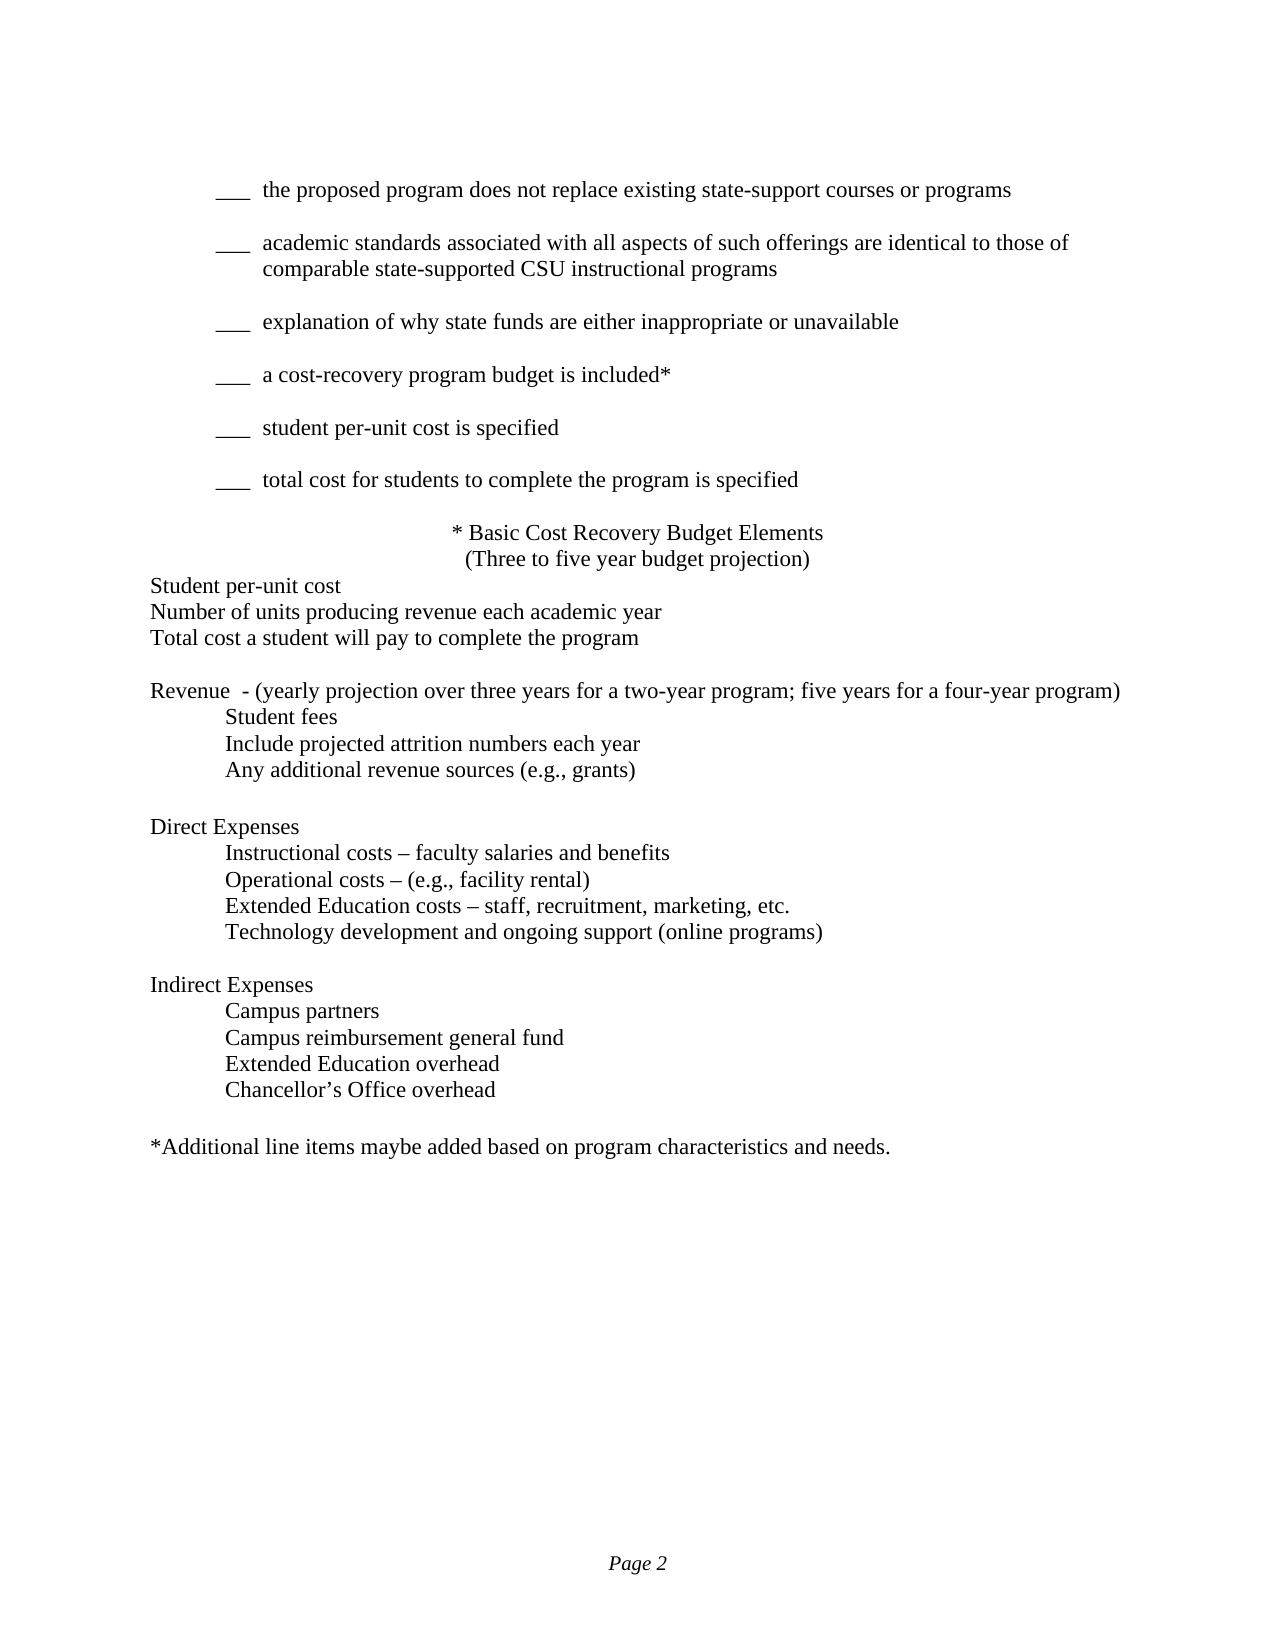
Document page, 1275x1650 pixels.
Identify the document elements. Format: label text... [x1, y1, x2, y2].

text * Basic Cost Recovery Budget Elements [150, 519, 1125, 545]
text ___ student per-unit cost is specified [150, 413, 1113, 440]
text Extended Education costs – staff, recruitment, marketing, etc. [150, 892, 1125, 918]
text Direct Expenses Instructional costs – faculty salaries and benefits [150, 813, 1125, 866]
text ___ academic standards associated with all aspects of such offerings are identical to those of comparable state-supported CSU instructional programs [150, 229, 1113, 282]
text Any additional revenue sources (e.g., grants) [150, 756, 1125, 782]
text ___ total cost for students to complete the program is specified [150, 466, 1113, 493]
text ___ explanation of why state funds are either inappropriate or unavailable [150, 308, 1113, 334]
text Student fees [150, 703, 1125, 730]
text Include projected attrition numbers each year [150, 730, 1125, 756]
text Revenue - (yearly projection over three years for a two-year program; five years for a four-year program) [150, 677, 1125, 703]
text Operational costs – (e.g., facility rental) [150, 866, 1125, 892]
text ___ the proposed program does not replace existing state-support courses or programs [150, 176, 1113, 203]
text Indirect Expenses Campus partners Campus reimbursement general fund Extended Education overhead Chancellor’s Office overhead [150, 971, 1125, 1103]
text Number of units producing revenue each academic year [150, 598, 1125, 624]
text *Additional line items maybe added based on program characteristics and needs. [150, 1133, 1125, 1160]
text Total cost a student will pay to complete the program [150, 624, 1125, 651]
text (Three to five year budget projection) [150, 545, 1125, 572]
text Technology development and ongoing support (online programs) [150, 918, 1125, 945]
text Student per-unit cost [150, 572, 1125, 598]
text ___ a cost-recovery program budget is included* [150, 361, 1113, 387]
